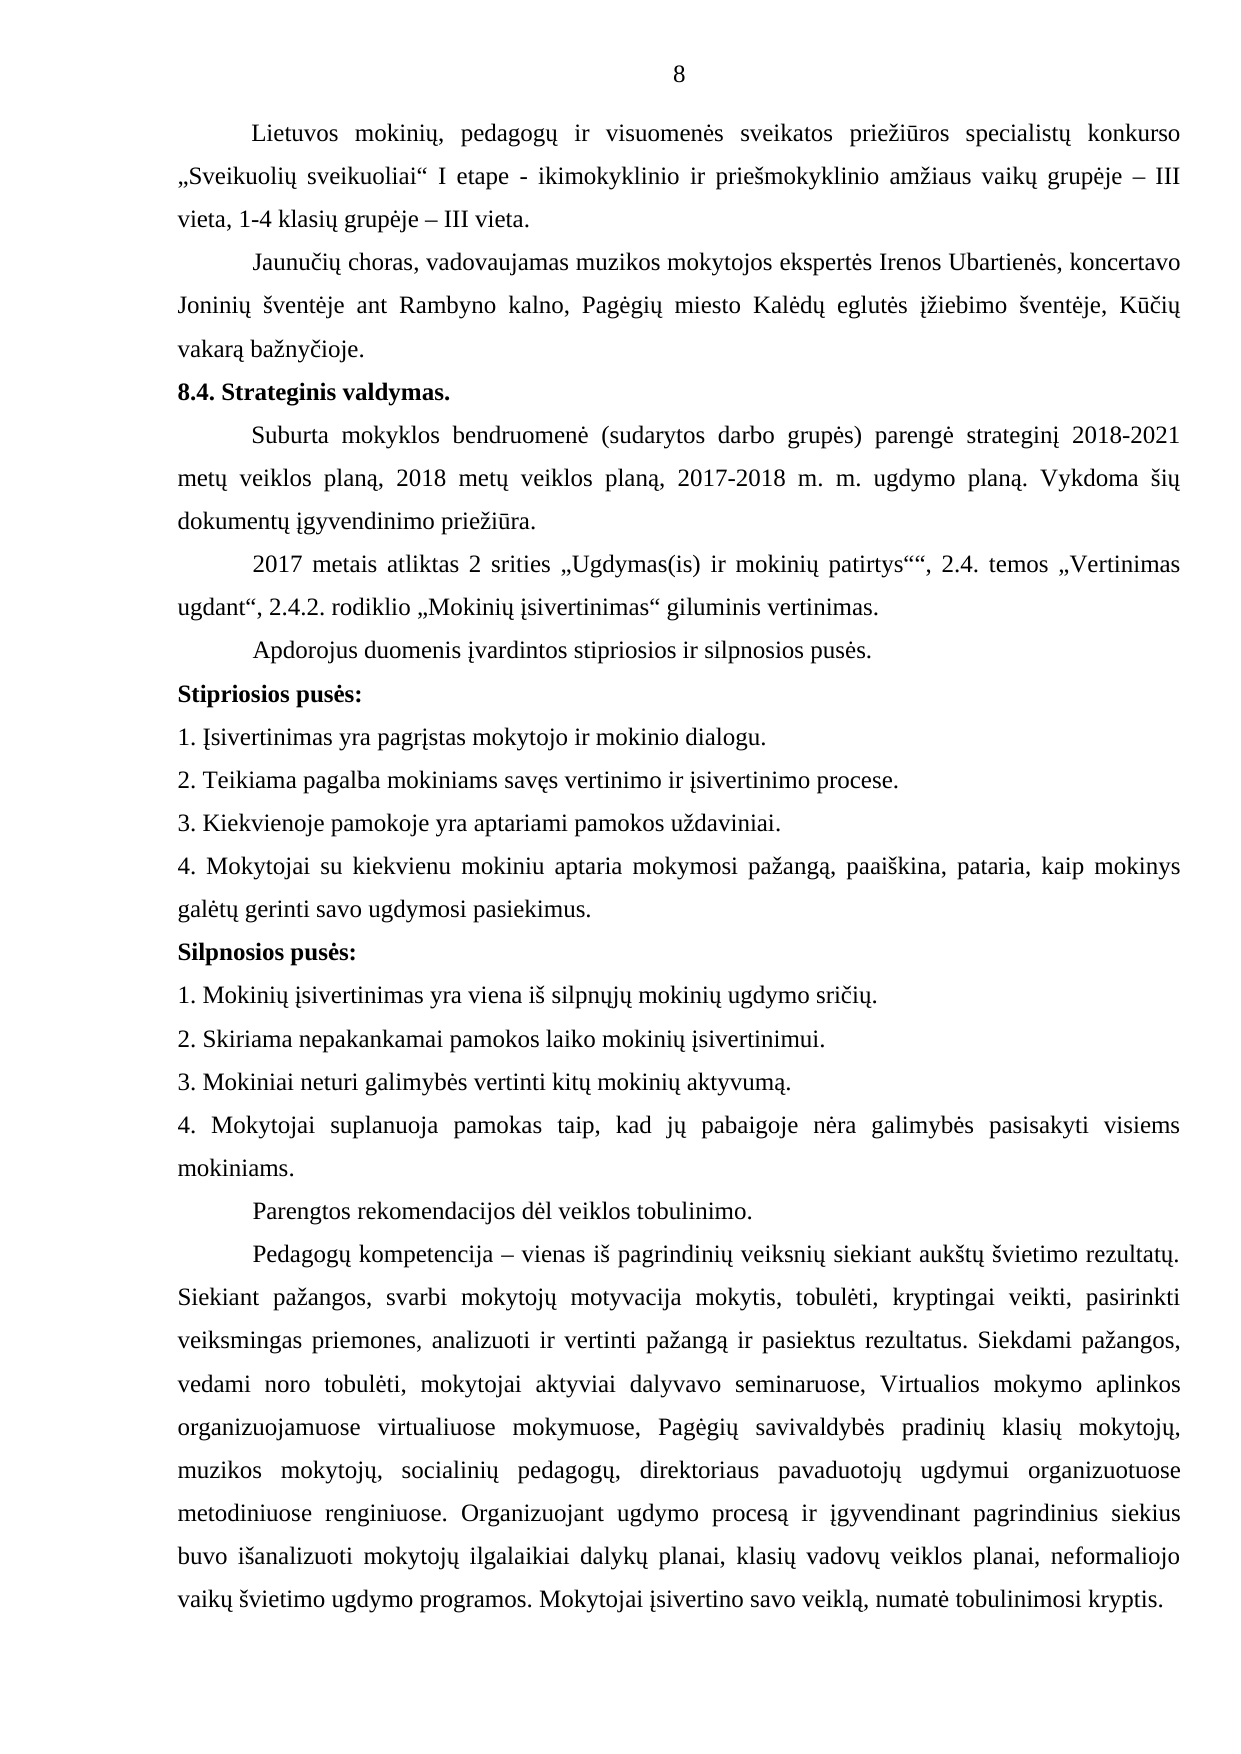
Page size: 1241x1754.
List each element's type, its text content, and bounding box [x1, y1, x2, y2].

text 3. Kiekvienoje pamokoje yra aptariami pamokos uždaviniai. [177, 808, 1181, 837]
text Apdorojus duomenis įvardintos stipriosios ir silpnosios pusės. [177, 636, 1181, 664]
text Pedagogų kompetencija – vienas iš pagrindinių veiksnių siekiant aukštų švietimo rezultatų. Siekiant pažangos, svarbi mokytojų motyvacija mokytis, tobulėti, kryptingai veikti, pasirinkti veiksmingas priemones, analizuoti ir vertinti pažangą ir pasiektus rezultatus. Siekdami pažangos, vedami noro tobulėti, mokytojai aktyviai dalyvavo seminaruose, Virtualios mokymo aplinkos organizuojamuose virtualiuose mokymuose, Pagėgių savivaldybės pradinių klasių mokytojų, muzikos mokytojų, socialinių pedagogų, direktoriaus pavaduotojų ugdymui organizuotuose metodiniuose renginiuose. Organizuojant ugdymo procesą ir įgyvendinant pagrindinius siekius buvo išanalizuoti mokytojų ilgalaikiai dalykų planai, klasių vadovų veiklos planai, neformaliojo vaikų švietimo ugdymo programos. Mokytojai įsivertino savo veiklą, numatė tobulinimosi kryptis. [177, 1239, 1181, 1613]
text 2. Skiriama nepakankamai pamokos laiko mokinių įsivertinimui. [177, 1024, 1181, 1052]
text 2. Teikiama pagalba mokiniams savęs vertinimo ir įsivertinimo procese. [177, 765, 1181, 794]
text 2017 metais atliktas 2 srities „Ugdymas(is) ir mokinių patirtys““, 2.4. temos „Vertinimas ugdant“, 2.4.2. rodiklio „Mokinių įsivertinimas“ giluminis vertinimas. [177, 549, 1181, 621]
text Silpnosios pusės: [177, 937, 1181, 966]
text Suburta mokyklos bendruomenė (sudarytos darbo grupės) parengė strateginį 2018-2021 metų veiklos planą, 2018 metų veiklos planą, 2017-2018 m. m. ugdymo planą. Vykdoma šių dokumentų įgyvendinimo priežiūra. [177, 420, 1181, 535]
text Stipriosios pusės: [177, 679, 1181, 707]
text 4. Mokytojai su kiekvienu mokiniu aptaria mokymosi pažangą, paaiškina, pataria, kaip mokinys galėtų gerinti savo ugdymosi pasiekimus. [177, 851, 1181, 923]
text Jaunučių choras, vadovaujamas muzikos mokytojos ekspertės Irenos Ubartienės, koncertavo Joninių šventėje ant Rambyno kalno, Pagėgių miesto Kalėdų eglutės įžiebimo šventėje, Kūčių vakarą bažnyčioje. [177, 247, 1181, 362]
text 8.4. Strateginis valdymas. [177, 377, 1181, 406]
text Lietuvos mokinių, pedagogų ir visuomenės sveikatos priežiūros specialistų konkurso „Sveikuolių sveikuoliai“ I etape - ikimokyklinio ir priešmokyklinio amžiaus vaikų grupėje – III vieta, 1-4 klasių grupėje – III vieta. [177, 118, 1181, 233]
text 1. Įsivertinimas yra pagrįstas mokytojo ir mokinio dialogu. [177, 722, 1181, 751]
text 1. Mokinių įsivertinimas yra viena iš silpnųjų mokinių ugdymo sričių. [177, 981, 1181, 1009]
text Parengtos rekomendacijos dėl veiklos tobulinimo. [177, 1196, 1181, 1225]
text 3. Mokiniai neturi galimybės vertinti kitų mokinių aktyvumą. [177, 1067, 1181, 1096]
text 4. Mokytojai suplanuoja pamokas taip, kad jų pabaigoje nėra galimybės pasisakyti visiems mokiniams. [177, 1110, 1181, 1182]
